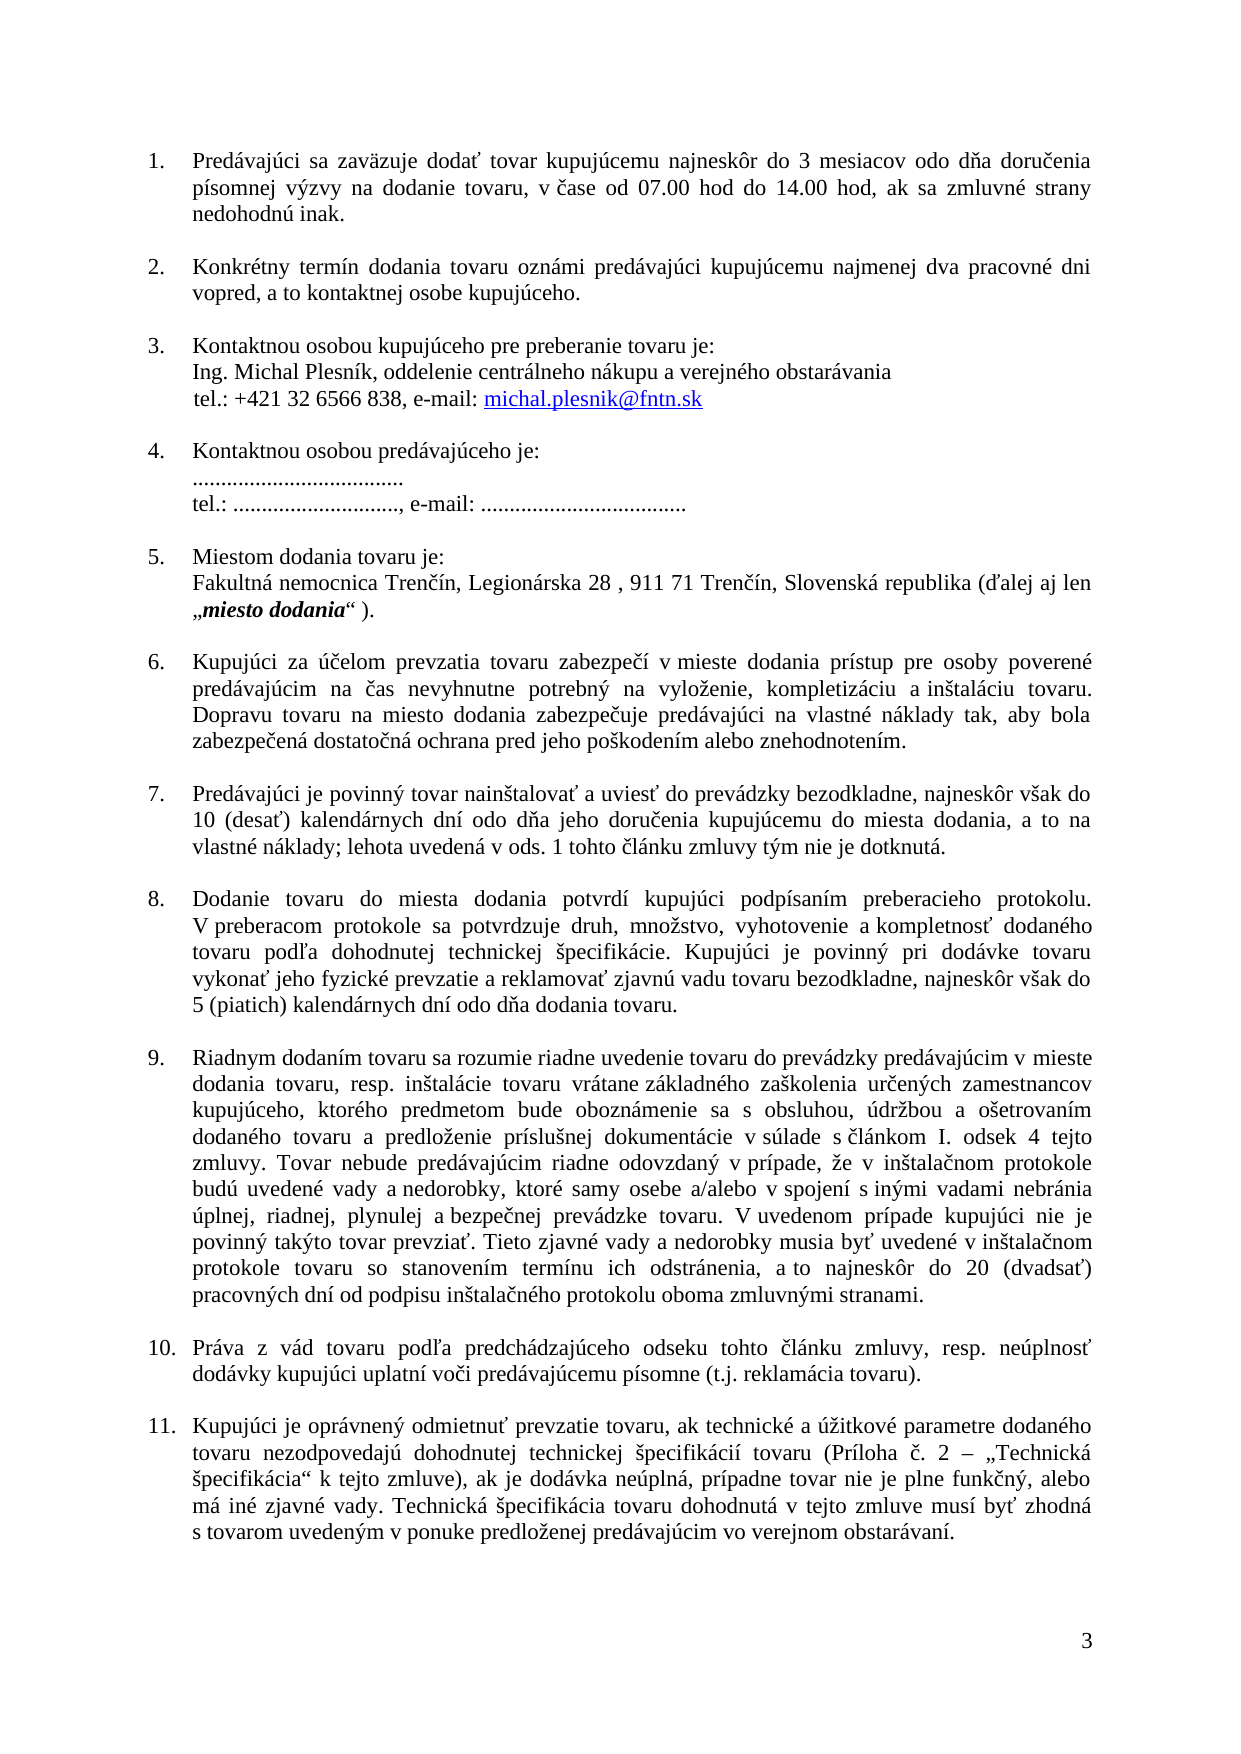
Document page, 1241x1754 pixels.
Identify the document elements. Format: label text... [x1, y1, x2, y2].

list Práva z vád tovaru podľa predchádzajúceho odseku tohto článku zmluvy, resp. neúplnosť dodávky kupujúci uplatní voči predávajúcemu písomne (t.j. reklamácia tovaru). [148, 1333, 1093, 1386]
list Kontaktnou osobou kupujúceho pre preberanie tovaru je: [148, 332, 1093, 358]
text Fakultná nemocnica Trenčín, Legionárska 28 , 911 71 Trenčín, Slovenská republika (ďalej aj len „miesto dodania“ ). [148, 569, 1093, 622]
list Kupujúci je oprávnený odmietnuť prevzatie tovaru, ak technické a úžitkové parametre dodaného tovaru nezodpovedajú dohodnutej technickej špecifikácií tovaru (Príloha č. 2 – „Technická špecifikácia“ k tejto zmluve), ak je dodávka neúplná, prípadne tovar nie je plne funkčný, alebo má iné zjavné vady. Technická špecifikácia tovaru dohodnutá v tejto zmluve musí byť zhodná s tovarom uvedeným v ponuke predloženej predávajúcim vo verejnom obstarávaní. [148, 1413, 1093, 1544]
text Ing. Michal Plesník, oddelenie centrálneho nákupu a verejného obstarávania [192, 358, 1093, 385]
list Konkrétny termín dodania tovaru oznámi predávajúci kupujúcemu najmenej dva pracovné dni vopred, a to kontaktnej osobe kupujúceho. [148, 253, 1093, 306]
list Predávajúci je povinný tovar nainštalovať a uviesť do prevádzky bezodkladne, najneskôr však do 10 (desať) kalendárnych dní odo dňa jeho doručenia kupujúcemu do miesta dodania, a to na vlastné náklady; lehota uvedená v ods. 1 tohto článku zmluvy tým nie je dotknutá. [148, 780, 1093, 859]
list Riadnym dodaním tovaru sa rozumie riadne uvedenie tovaru do prevádzky predávajúcim v mieste dodania tovaru, resp. inštalácie tovaru vrátane základného zaškolenia určených zamestnancov kupujúceho, ktorého predmetom bude oboznámenie sa s obsluhou, údržbou a ošetrovaním dodaného tovaru a predloženie príslušnej dokumentácie v súlade s článkom I. odsek 4 tejto zmluvy. Tovar nebude predávajúcim riadne odovzdaný v prípade, že v inštalačnom protokole budú uvedené vady a nedorobky, ktoré samy osebe a/alebo v spojení s inými vadami nebránia úplnej, riadnej, plynulej a bezpečnej prevádzke tovaru. V uvedenom prípade kupujúci nie je povinný takýto tovar prevziať. Tieto zjavné vady a nedorobky musia byť uvedené v inštalačnom protokole tovaru so stanovením termínu ich odstránenia, a to najneskôr do 20 (dvadsať) pracovných dní od podpisu inštalačného protokolu oboma zmluvnými stranami. [148, 1044, 1093, 1307]
list Miestom dodania tovaru je: [148, 543, 1093, 569]
text tel.: ............................., e-mail: .................................... [192, 490, 1093, 517]
text ..................................... [192, 464, 1093, 490]
list Kontaktnou osobou predávajúceho je: [148, 437, 1093, 464]
list Predávajúci sa zaväzuje dodať tovar kupujúcemu najneskôr do 3 mesiacov odo dňa doručenia písomnej výzvy na dodanie tovaru, v čase od 07.00 hod do 14.00 hod, ak sa zmluvné strany nedohodnú inak. [148, 148, 1093, 227]
text tel.: +421 32 6566 838, e-mail: michal.plesnik@fntn.sk [148, 385, 1093, 411]
list Kupujúci za účelom prevzatia tovaru zabezpečí v mieste dodania prístup pre osoby poverené predávajúcim na čas nevyhnutne potrebný na vyloženie, kompletizáciu a inštaláciu tovaru. Dopravu tovaru na miesto dodania zabezpečuje predávajúci na vlastné náklady tak, aby bola zabezpečená dostatočná ochrana pred jeho poškodením alebo znehodnotením. [148, 648, 1093, 754]
list Dodanie tovaru do miesta dodania potvrdí kupujúci podpísaním preberacieho protokolu. V preberacom protokole sa potvrdzuje druh, množstvo, vyhotovenie a kompletnosť dodaného tovaru podľa dohodnutej technickej špecifikácie. Kupujúci je povinný pri dodávke tovaru vykonať jeho fyzické prevzatie a reklamovať zjavnú vadu tovaru bezodkladne, najneskôr však do 5 (piatich) kalendárnych dní odo dňa dodania tovaru. [148, 886, 1093, 1017]
